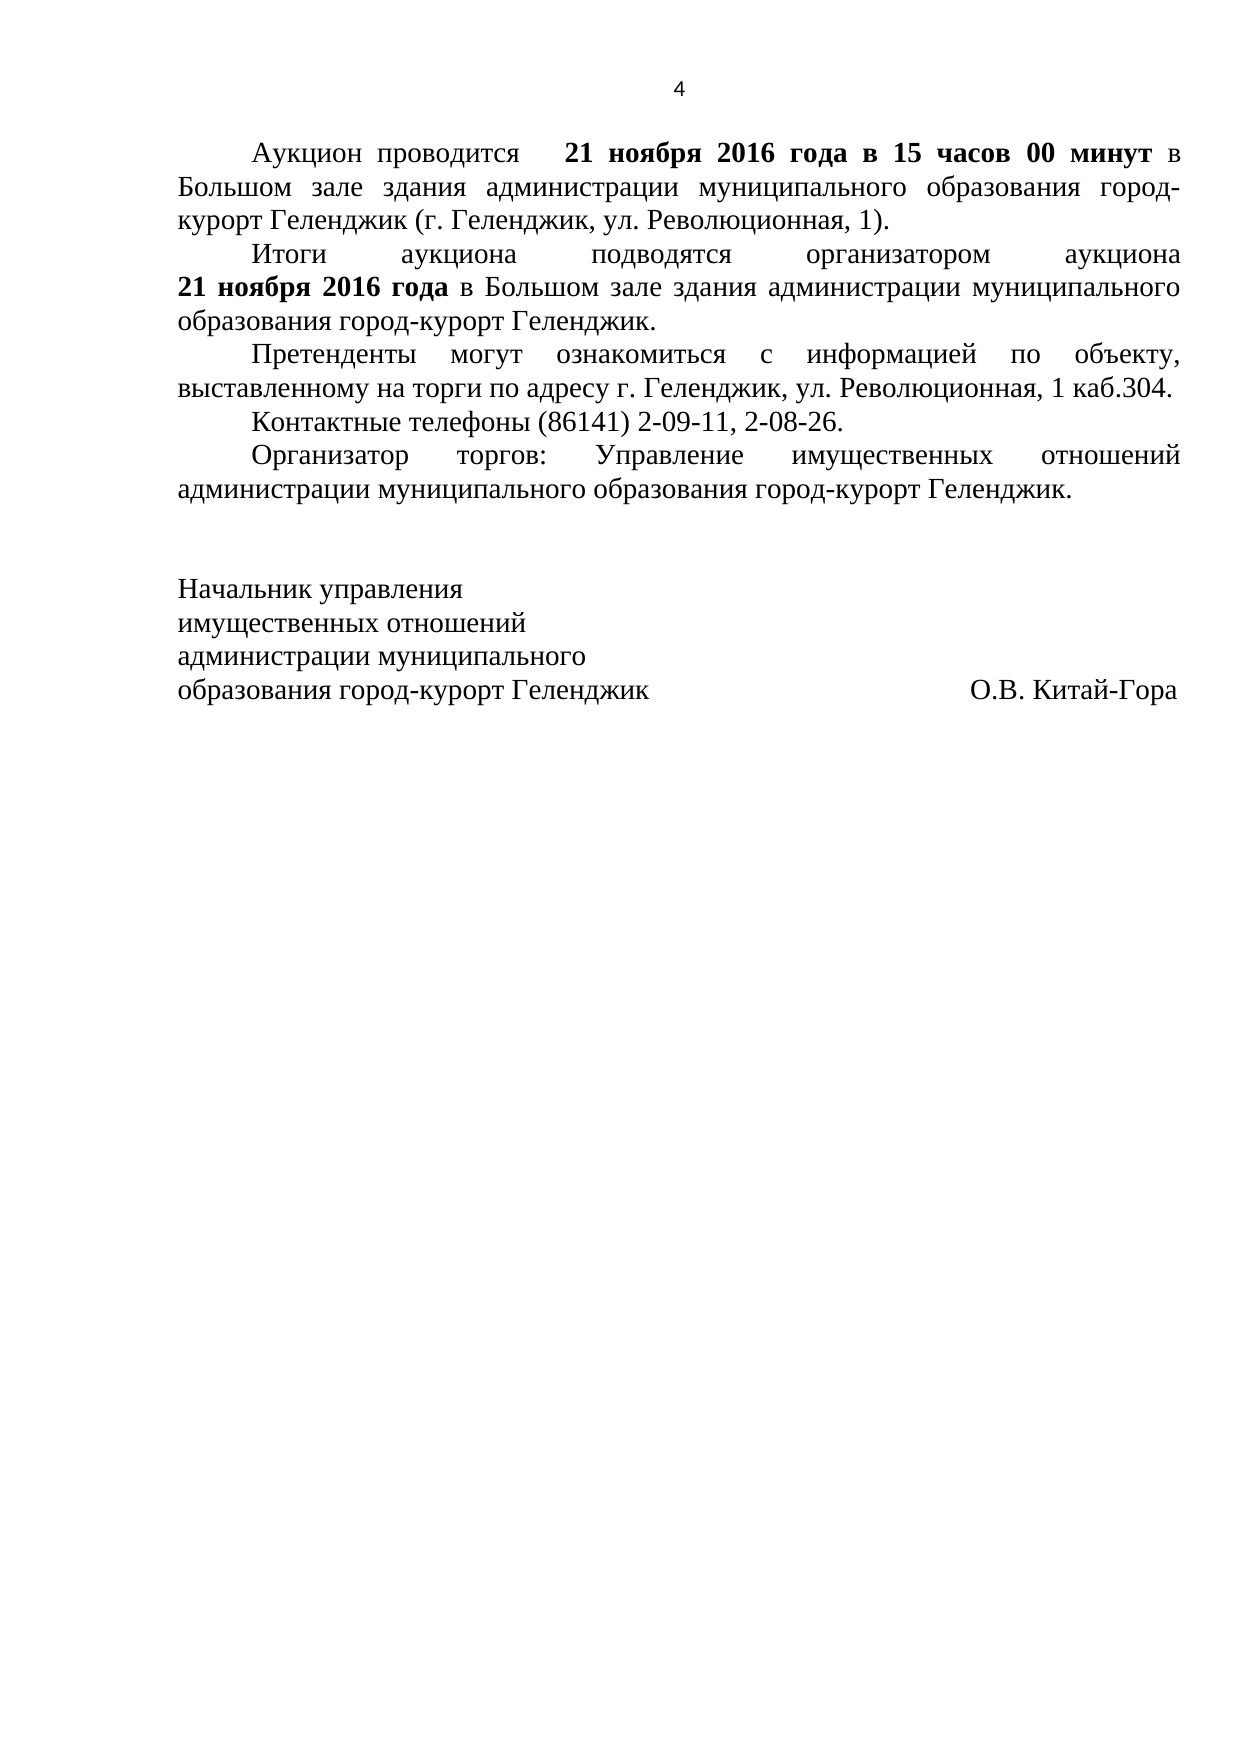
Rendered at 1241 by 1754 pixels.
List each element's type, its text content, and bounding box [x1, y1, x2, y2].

text Итоги аукциона подводятся организатором аукциона 21 ноября 2016 года в Большом зале здания администрации муниципального образования город-курорт Геленджик. [177, 236, 1181, 337]
list имущественных отношений [177, 605, 1181, 638]
text Претенденты могут ознакомиться с информацией по объекту, выставленному на торги по адресу г. Геленджик, ул. Революционная, 1 каб.304. [177, 337, 1181, 404]
text Аукцион проводится 21 ноября 2016 года в 15 часов 00 минут в Большом зале здания администрации муниципального образования город-курорт Геленджик (г. Геленджик, ул. Революционная, 1). [177, 135, 1181, 236]
text Организатор торгов: Управление имущественных отношений администрации муниципального образования город-курорт Геленджик. [177, 437, 1181, 504]
list образования город-курорт Геленджик О.В. Китай-Гора [177, 672, 1181, 706]
list Начальник управления [177, 571, 1181, 605]
list администрации муниципального [177, 638, 1181, 672]
text Контактные телефоны (86141) 2-09-11, 2-08-26. [177, 404, 1181, 437]
